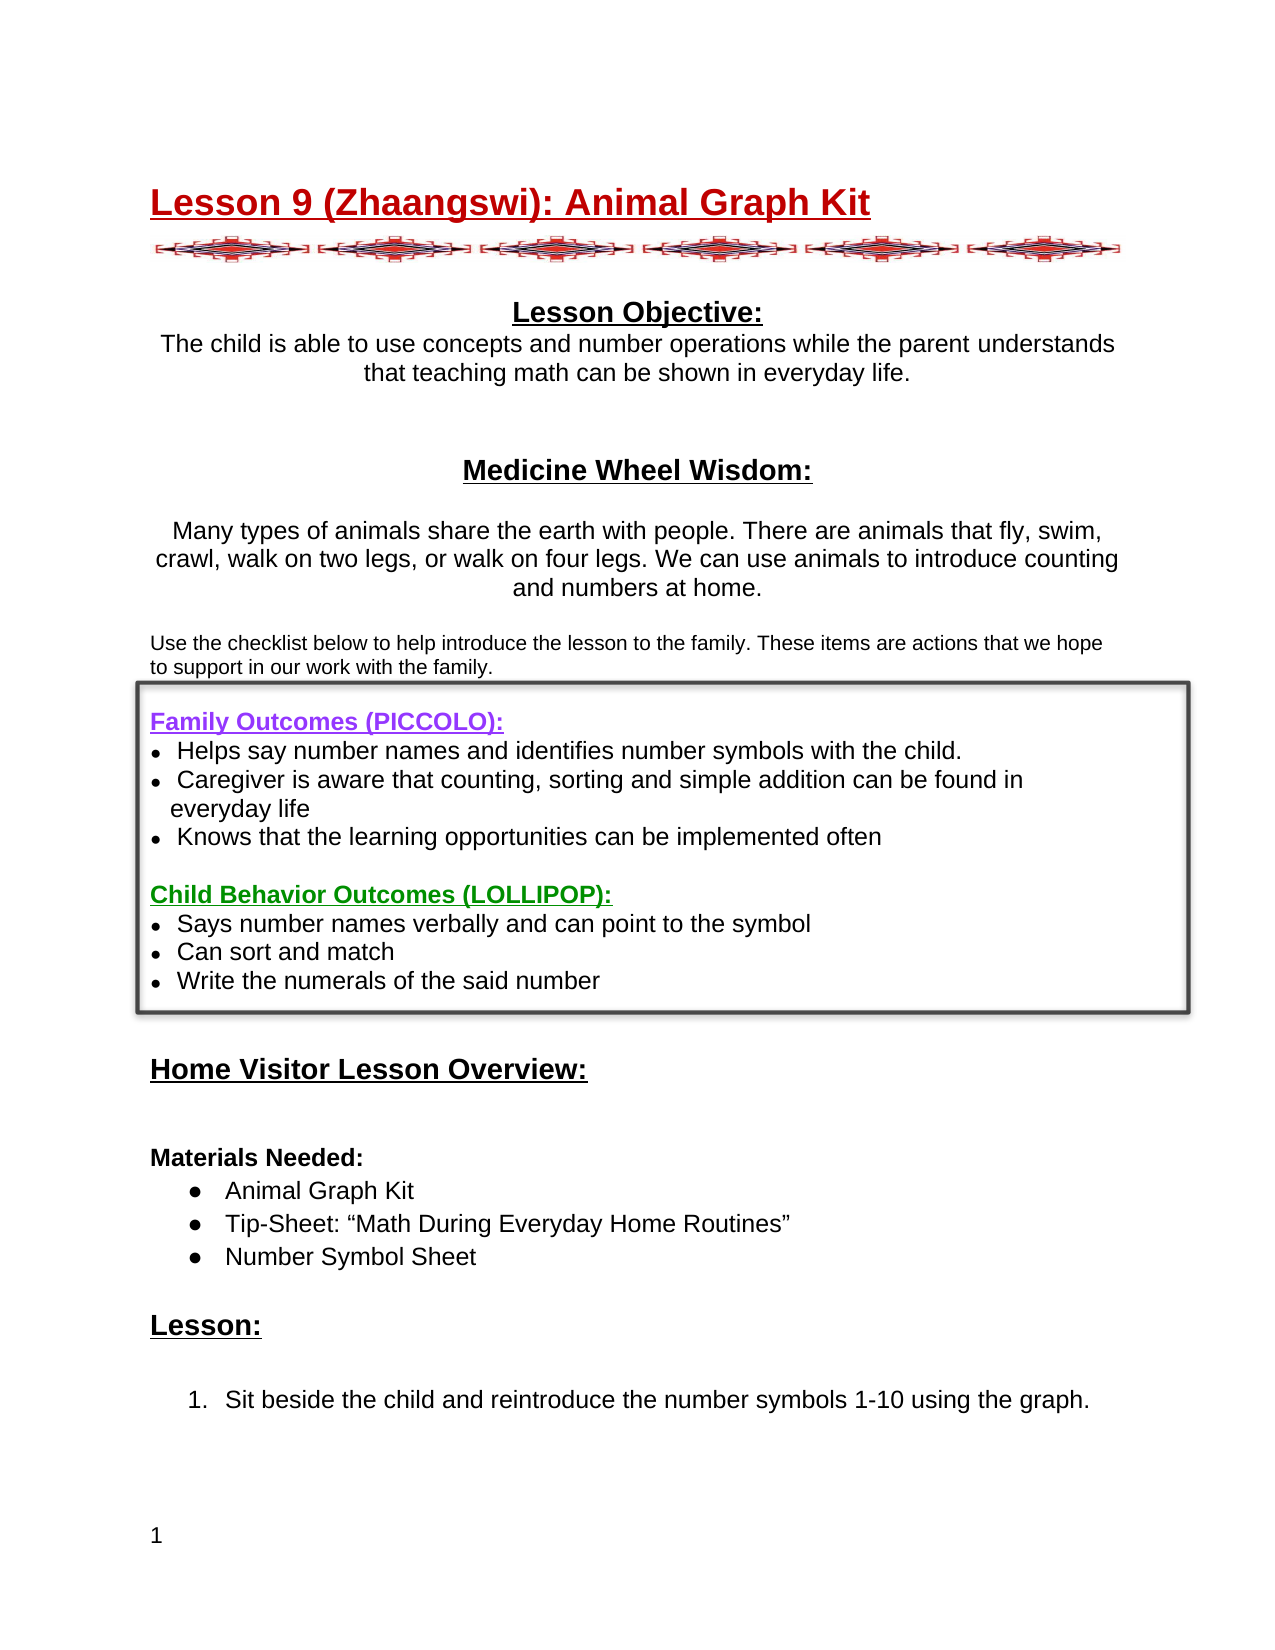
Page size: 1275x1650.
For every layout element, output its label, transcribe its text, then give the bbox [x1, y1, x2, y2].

list Says number names verbally and can point to the symbol [150, 908, 1125, 937]
list Number Symbol Sheet [187, 1242, 1125, 1271]
list Write the numerals of the said number [150, 966, 1125, 995]
picture [150, 235, 1125, 263]
text Use the checklist below to help introduce the lesson to the family. These items are actions that we hope to support in our work with the family. [150, 631, 1125, 678]
list Knows that the learning opportunities can be implemented often [150, 822, 1125, 851]
text Lesson Objective: [150, 295, 1125, 329]
list Helps say number names and identifies number symbols with the child. [150, 736, 1125, 765]
list Caregiver is aware that counting, sorting and simple addition can be found in everyday life [150, 765, 1125, 822]
text Many types of animals share the earth with people. There are animals that fly, swim, crawl, walk on two legs, or walk on four legs. We can use animals to introduce counting and numbers at home. [150, 516, 1125, 602]
list Tip-Sheet: “Math During Everyday Home Routines” [187, 1209, 1125, 1238]
text Materials Needed: [150, 1143, 1125, 1172]
text The child is able to use concepts and number operations while the parent understands that teaching math can be shown in everyday life. [150, 329, 1125, 386]
list Can sort and match [150, 937, 1125, 966]
list Animal Graph Kit [187, 1176, 1125, 1205]
list Sit beside the child and reintroduce the number symbols 1-10 using the graph. [187, 1386, 1125, 1414]
text Lesson: [150, 1308, 1125, 1342]
text Medicine Wheel Wisdom: [150, 453, 1125, 487]
text Child Behavior Outcomes (LOLLIPOP): [150, 880, 1125, 908]
text Home Visitor Lesson Overview: [150, 1052, 1125, 1086]
text Family Outcomes (PICCOLO): [150, 707, 1125, 736]
text Lesson 9 (Zhaangswi): Animal Graph Kit [150, 180, 1125, 223]
